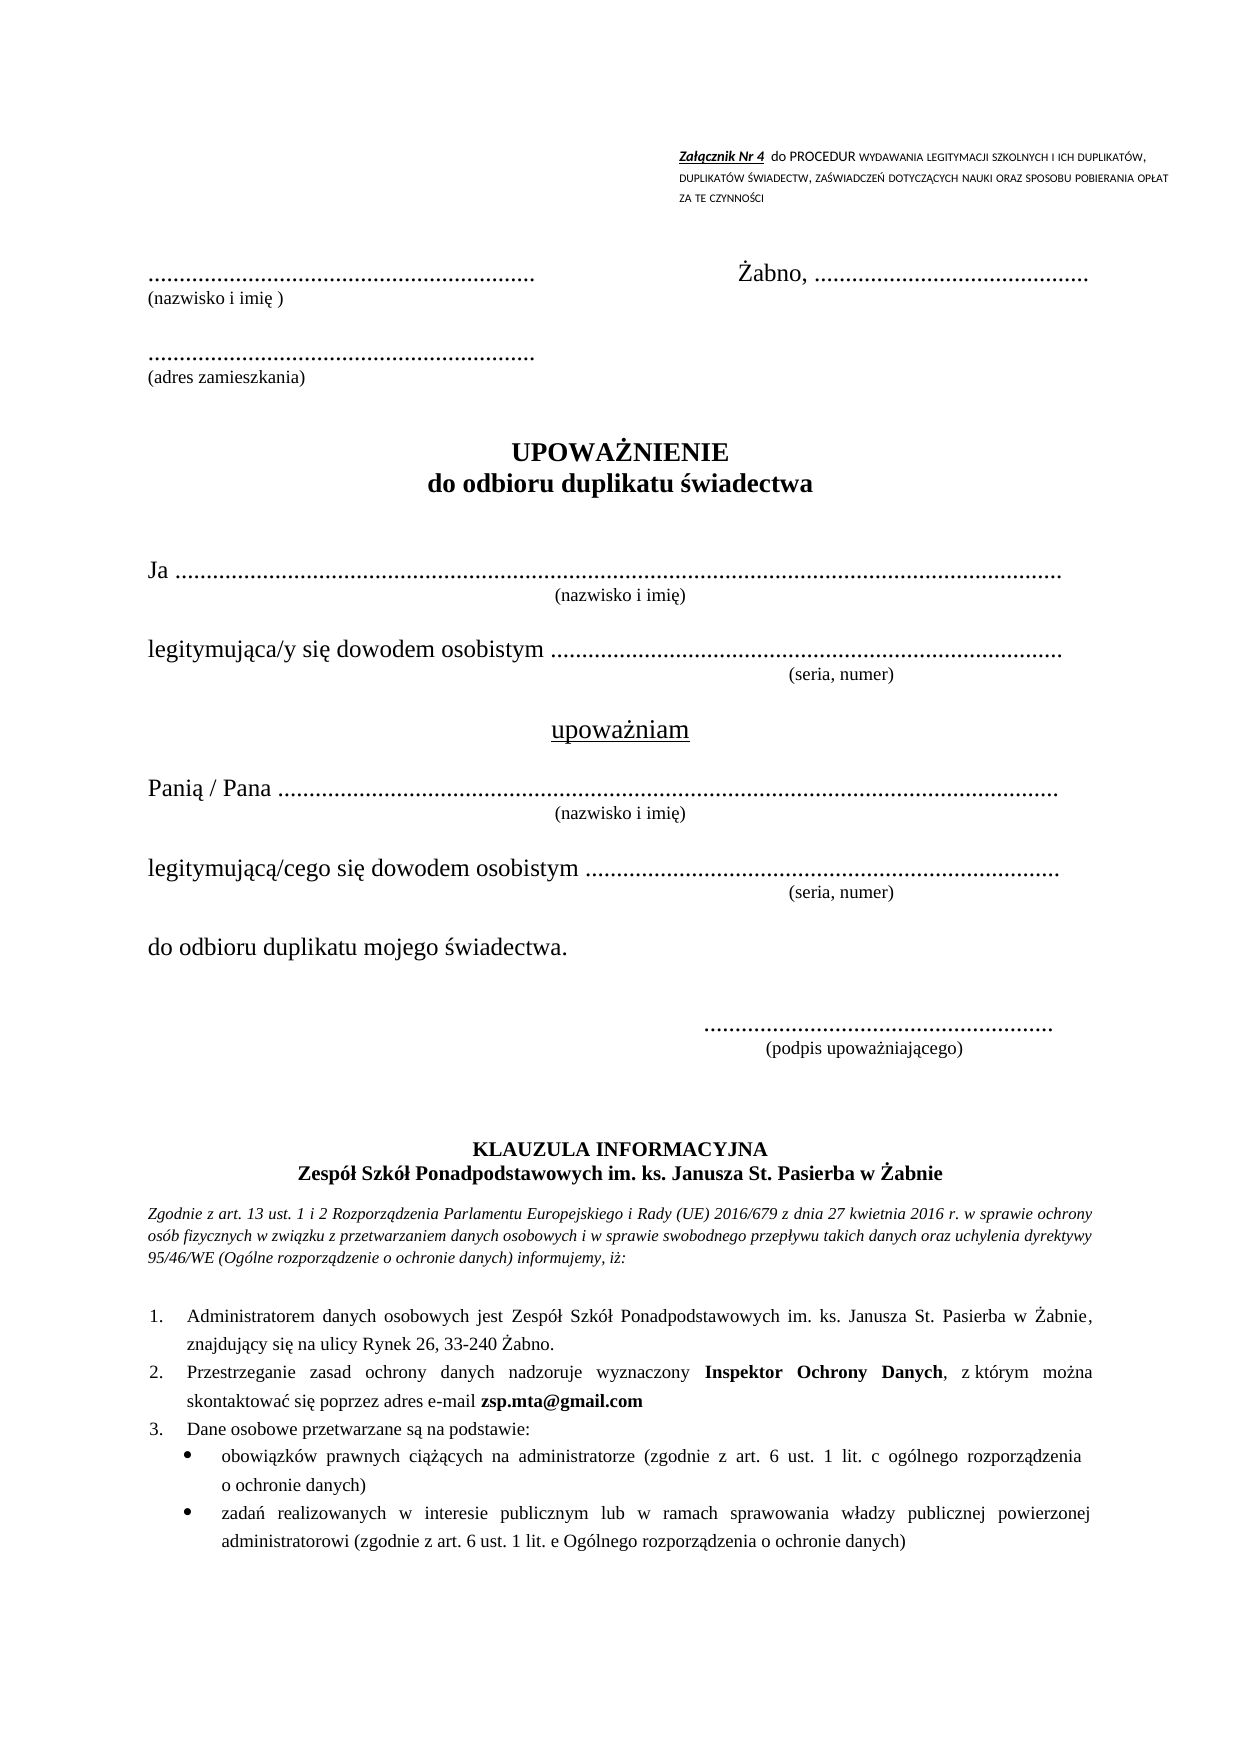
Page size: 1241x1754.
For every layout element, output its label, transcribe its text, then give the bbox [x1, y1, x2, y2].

text (seria, numer) [516, 881, 1093, 903]
text Zgodnie z art. 13 ust. 1 i 2 Rozporządzenia Parlamentu Europejskiego i Rady (UE) 2016/679 z dnia 27 kwietnia 2016 r. w sprawie ochrony osób fizycznych w związku z przetwarzaniem danych osobowych i w sprawie swobodnego przepływu takich danych oraz uchylenia dyrektywy 95/46/WE (Ogólne rozporządzenie o ochronie danych) informujemy, iż: [148, 1203, 1093, 1267]
text KLAUZULA INFORMACYJNA Zespół Szkół Ponadpodstawowych im. ks. Janusza St. Pasierba w Żabnie [148, 1137, 1093, 1185]
text legitymującą/cego się dowodem osobistym ............................................................................ [148, 853, 1093, 881]
text upoważniam [148, 714, 1093, 745]
list zadań realizowanych w interesie publicznym lub w ramach sprawowania władzy publicznej powierzonej administratorowi (zgodnie z art. 6 ust. 1 lit. e Ogólnego rozporządzenia o ochronie danych) [184, 1495, 1093, 1552]
text legitymująca/y się dowodem osobistym .................................................................................. [148, 634, 1093, 663]
text UPOWAŻNIENIE [148, 436, 1093, 467]
text (nazwisko i imię) [148, 802, 1093, 824]
text (seria, numer) [516, 663, 1093, 685]
text (adres zamieszkania) [148, 366, 1093, 388]
text (nazwisko i imię) [148, 584, 1093, 606]
list Dane osobowe przetwarzane są na podstawie: [149, 1411, 1093, 1439]
text Załącznik Nr 4 do PROCEDUR wydawania legitymacji szkolnych i ich duplikatów, duplikatów świadectw, zaświadczeń dotyczących nauki oraz sposobu pobierania opłat za te czynności [679, 148, 1196, 206]
text Ja .............................................................................................................................................. [148, 556, 1093, 584]
text .............................................................. [148, 337, 1093, 366]
text Panią / Pana ............................................................................................................................. [148, 773, 1093, 802]
text ........................................................ [590, 1008, 1093, 1037]
text do odbioru duplikatu mojego świadectwa. [148, 932, 1093, 960]
text (nazwisko i imię ) [148, 287, 1093, 309]
text do odbioru duplikatu świadectwa [148, 467, 1093, 498]
list Przestrzeganie zasad ochrony danych nadzoruje wyznaczony Inspektor Ochrony Danych, z którym można skontaktować się poprzez adres e-mail zsp.mta@gmail.com [149, 1355, 1093, 1411]
text (podpis upoważniającego) [738, 1037, 1093, 1059]
text .............................................................. Żabno, ............................................ [148, 258, 1093, 287]
list Administratorem danych osobowych jest Zespół Szkół Ponadpodstawowych im. ks. Janusza St. Pasierba w Żabnie, znajdujący się na ulicy Rynek 26, 33-240 Żabno. [149, 1298, 1093, 1355]
list obowiązków prawnych ciążących na administratorze (zgodnie z art. 6 ust. 1 lit. c ogólnego rozporządzenia o ochronie danych) [184, 1439, 1093, 1495]
